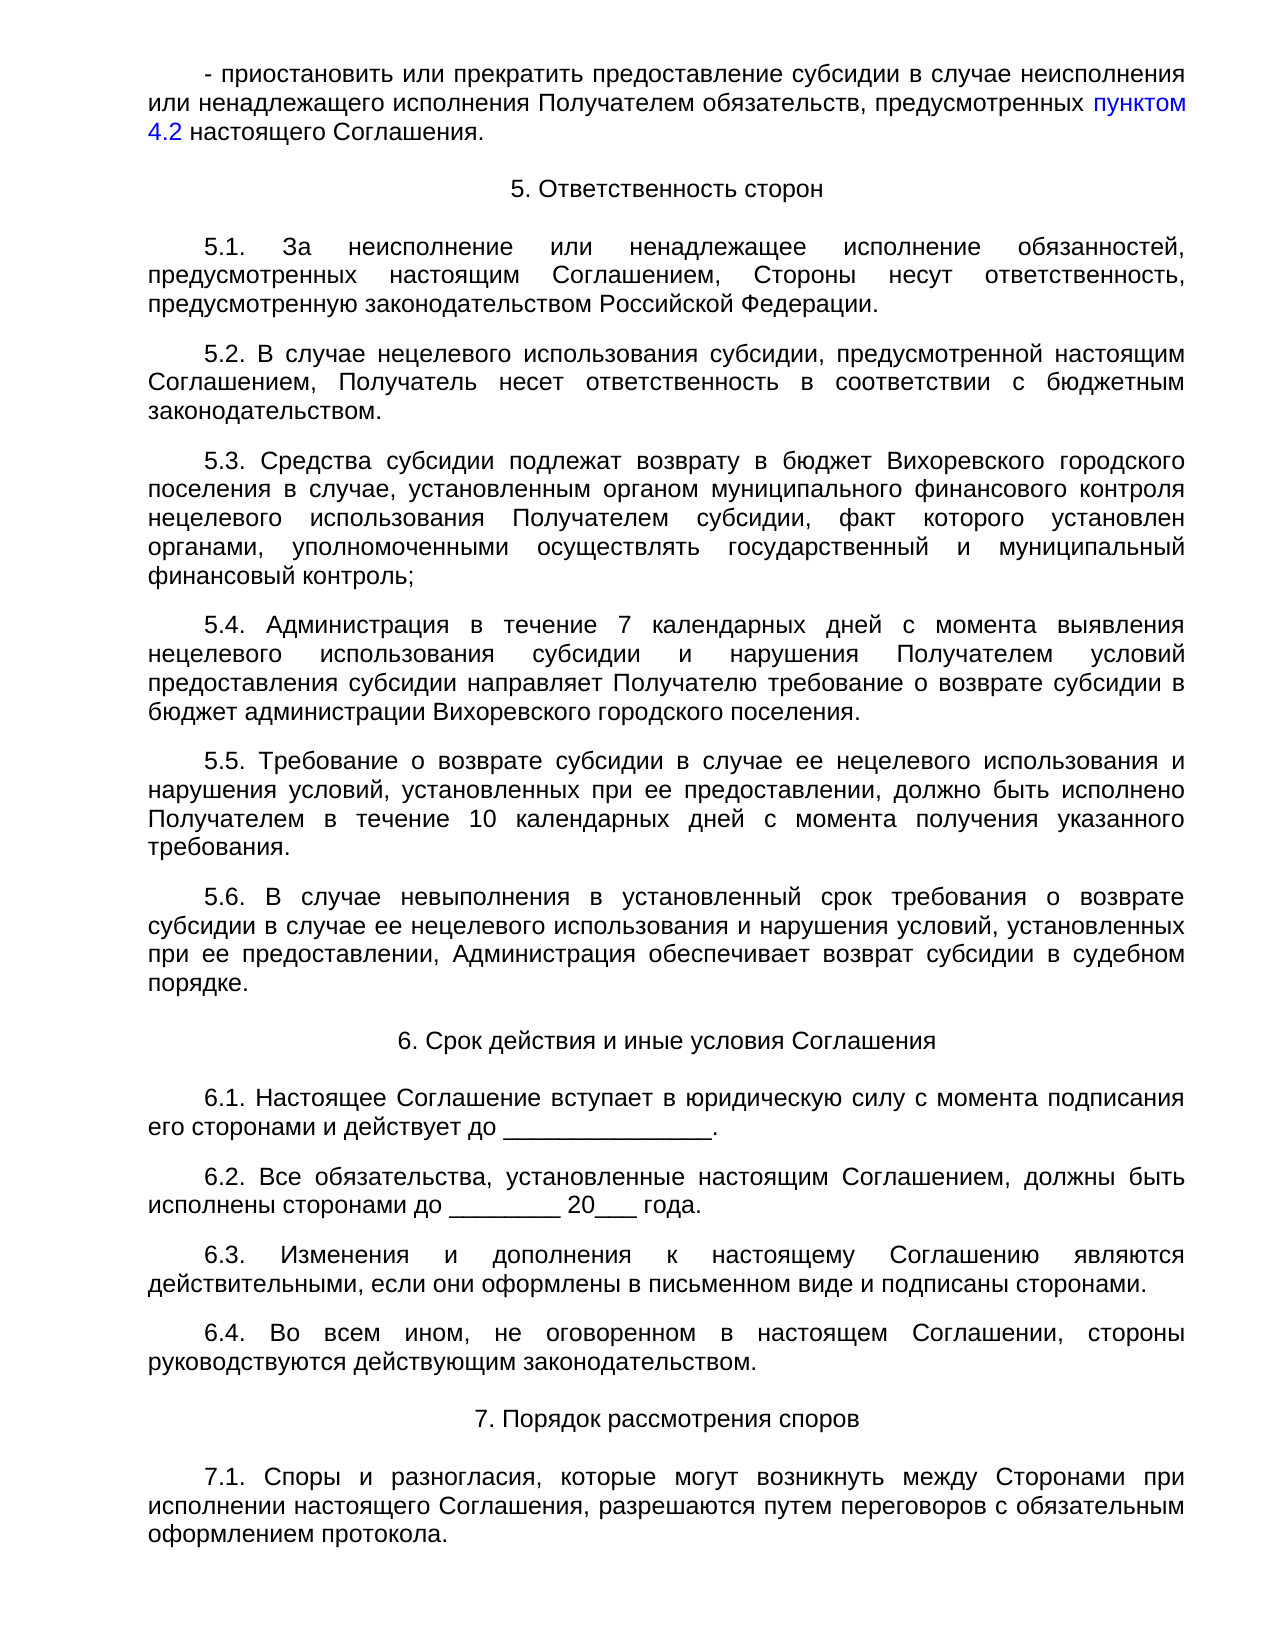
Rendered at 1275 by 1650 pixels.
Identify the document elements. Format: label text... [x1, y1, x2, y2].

text 6.4. Во всем ином, не оговоренном в настоящем Соглашении, стороны руководствуются действующим законодательством. [148, 1318, 1186, 1376]
text 5.1. За неисполнение или ненадлежащее исполнение обязанностей, предусмотренных настоящим Соглашением, Стороны несут ответственность, предусмотренную законодательством Российской Федерации. [148, 232, 1186, 318]
text 5.6. В случае невыполнения в установленный срок требования о возврате субсидии в случае ее нецелевого использования и нарушения условий, установленных при ее предоставлении, Администрация обеспечивает возврат субсидии в судебном порядке. [148, 882, 1186, 997]
text 6.2. Все обязательства, установленные настоящим Соглашением, должны быть исполнены сторонами до ________ 20___ года. [148, 1162, 1186, 1219]
text 5.4. Администрация в течение 7 календарных дней с момента выявления нецелевого использования субсидии и нарушения Получателем условий предоставления субсидии направляет Получателю требование о возврате субсидии в бюджет администрации Вихоревского городского поселения. [148, 610, 1186, 725]
text 5. Ответственность сторон [148, 174, 1186, 203]
text - приостановить или прекратить предоставление субсидии в случае неисполнения или ненадлежащего исполнения Получателем обязательств, предусмотренных пунктом 4.2 настоящего Соглашения. [148, 59, 1186, 145]
text 7.1. Споры и разногласия, которые могут возникнуть между Сторонами при исполнении настоящего Соглашения, разрешаются путем переговоров с обязательным оформлением протокола. [148, 1462, 1186, 1548]
text 6. Срок действия и иные условия Соглашения [148, 1026, 1186, 1054]
text 5.2. В случае нецелевого использования субсидии, предусмотренной настоящим Соглашением, Получатель несет ответственность в соответствии с бюджетным законодательством. [148, 339, 1186, 425]
text 7. Порядок рассмотрения споров [148, 1404, 1186, 1433]
text 5.3. Средства субсидии подлежат возврату в бюджет Вихоревского городского поселения в случае, установленным органом муниципального финансового контроля нецелевого использования Получателем субсидии, факт которого установлен органами, уполномоченными осуществлять государственный и муниципальный финансовый контроль; [148, 446, 1186, 589]
text 6.3. Изменения и дополнения к настоящему Соглашению являются действительными, если они оформлены в письменном виде и подписаны сторонами. [148, 1240, 1186, 1297]
text 5.5. Требование о возврате субсидии в случае ее нецелевого использования и нарушения условий, установленных при ее предоставлении, должно быть исполнено Получателем в течение 10 календарных дней с момента получения указанного требования. [148, 746, 1186, 861]
text 6.1. Настоящее Соглашение вступает в юридическую силу с момента подписания его сторонами и действует до _______________. [148, 1083, 1186, 1141]
